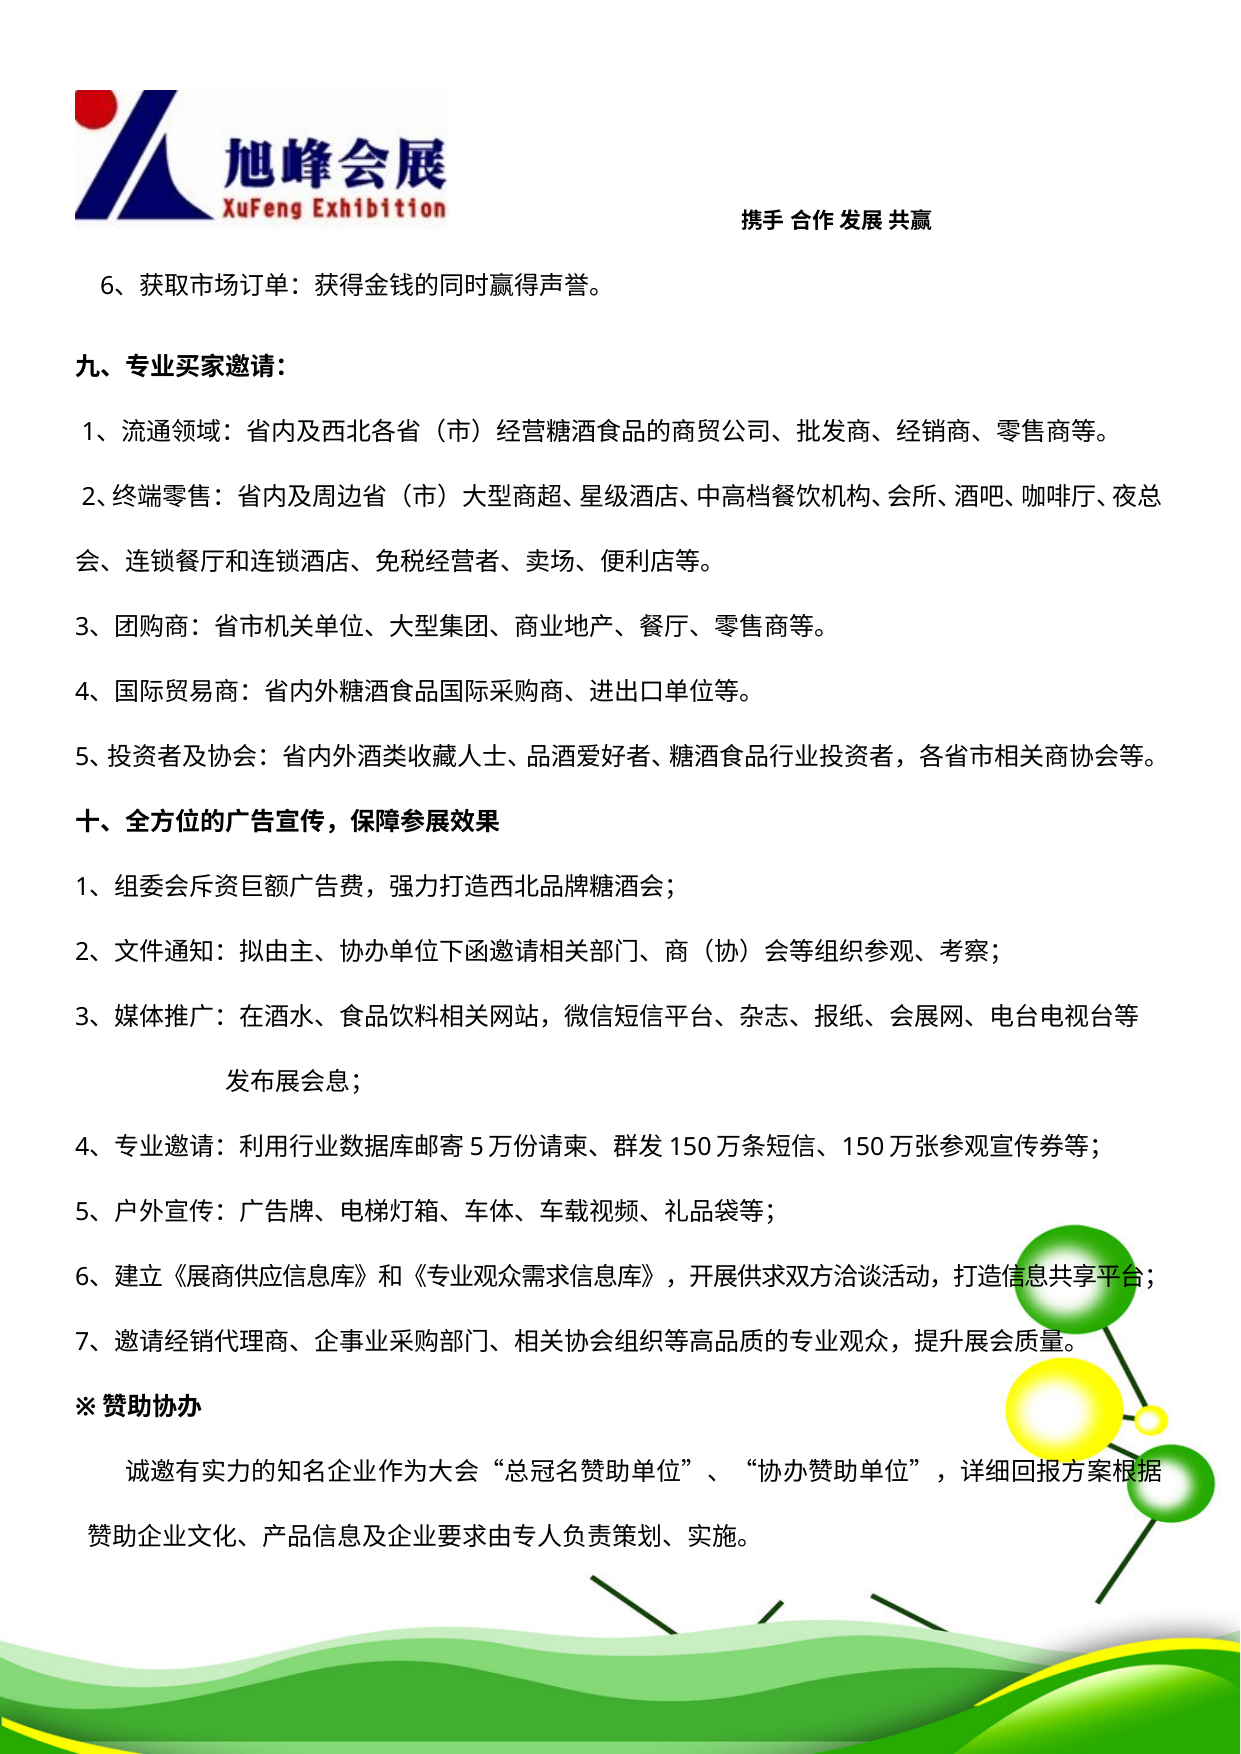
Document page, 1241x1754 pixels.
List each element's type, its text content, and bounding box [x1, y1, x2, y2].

text 1、流通领域：省内及西北各省（市）经营糖酒食品的商贸公司、批发商、经销商、零售商等。 [75, 232, 1162, 297]
text 5、投资者及协会：省内外酒类收藏人士、品酒爱好者、糖酒食品行业投资者，各省市相关商协会等。 [75, 557, 1162, 687]
text 十、全方位的广告宣传，保障参展效果 [75, 687, 1162, 752]
text 4、专业邀请：利用行业数据库邮寄5万份请柬、群发150万条短信、150万张参观宣传券等； [75, 1012, 1216, 1077]
text 6、建立《展商供应信息库》和《专业观众需求信息库》，开展供求双方洽谈活动，打造信息共享平台； [75, 1142, 1216, 1207]
text ※ 赞助协办 [75, 1272, 1162, 1337]
text 7、邀请经销代理商、企事业采购部门、相关协会组织等高品质的专业观众，提升展会质量。 [75, 1207, 1162, 1272]
text 2、文件通知：拟由主、协办单位下函邀请相关部门、商（协）会等组织参观、考察； [75, 817, 1216, 882]
picture [0, 1262, 1219, 1754]
text 5、户外宣传：广告牌、电梯灯箱、车体、车载视频、礼品袋等； [75, 1077, 1216, 1142]
text 4、国际贸易商：省内外糖酒食品国际采购商、进出口单位等。 [75, 492, 1162, 557]
text 2、终端零售：省内及周边省（市）大型商超、星级酒店、中高档餐饮机构、会所、酒吧、咖啡厅、夜总会、连锁餐厅和连锁酒店、免税经营者、卖场、便利店等。 [75, 297, 1162, 427]
text 3、媒体推广：在酒水、食品饮料相关网站，微信短信平台、杂志、报纸、会展网、电台电视台等 [75, 882, 1216, 947]
picture [75, 88, 450, 227]
text 诚邀有实力的知名企业作为大会“总冠名赞助单位”、“协办赞助单位”，详细回报方案根据赞助企业文化、产品信息及企业要求由专人负责策划、实施。 [87, 1337, 1162, 1467]
text 1、组委会斥资巨额广告费，强力打造西北品牌糖酒会； [75, 752, 1216, 817]
text 3、团购商：省市机关单位、大型集团、商业地产、餐厅、零售商等。 [75, 427, 1162, 492]
text 发布展会息； [112, 947, 1216, 1012]
text 展会预告： [75, 1532, 1162, 1597]
text 大会总冠名金额：38万元人民币； 协办金额：18万元人民币。 [75, 1467, 1162, 1532]
